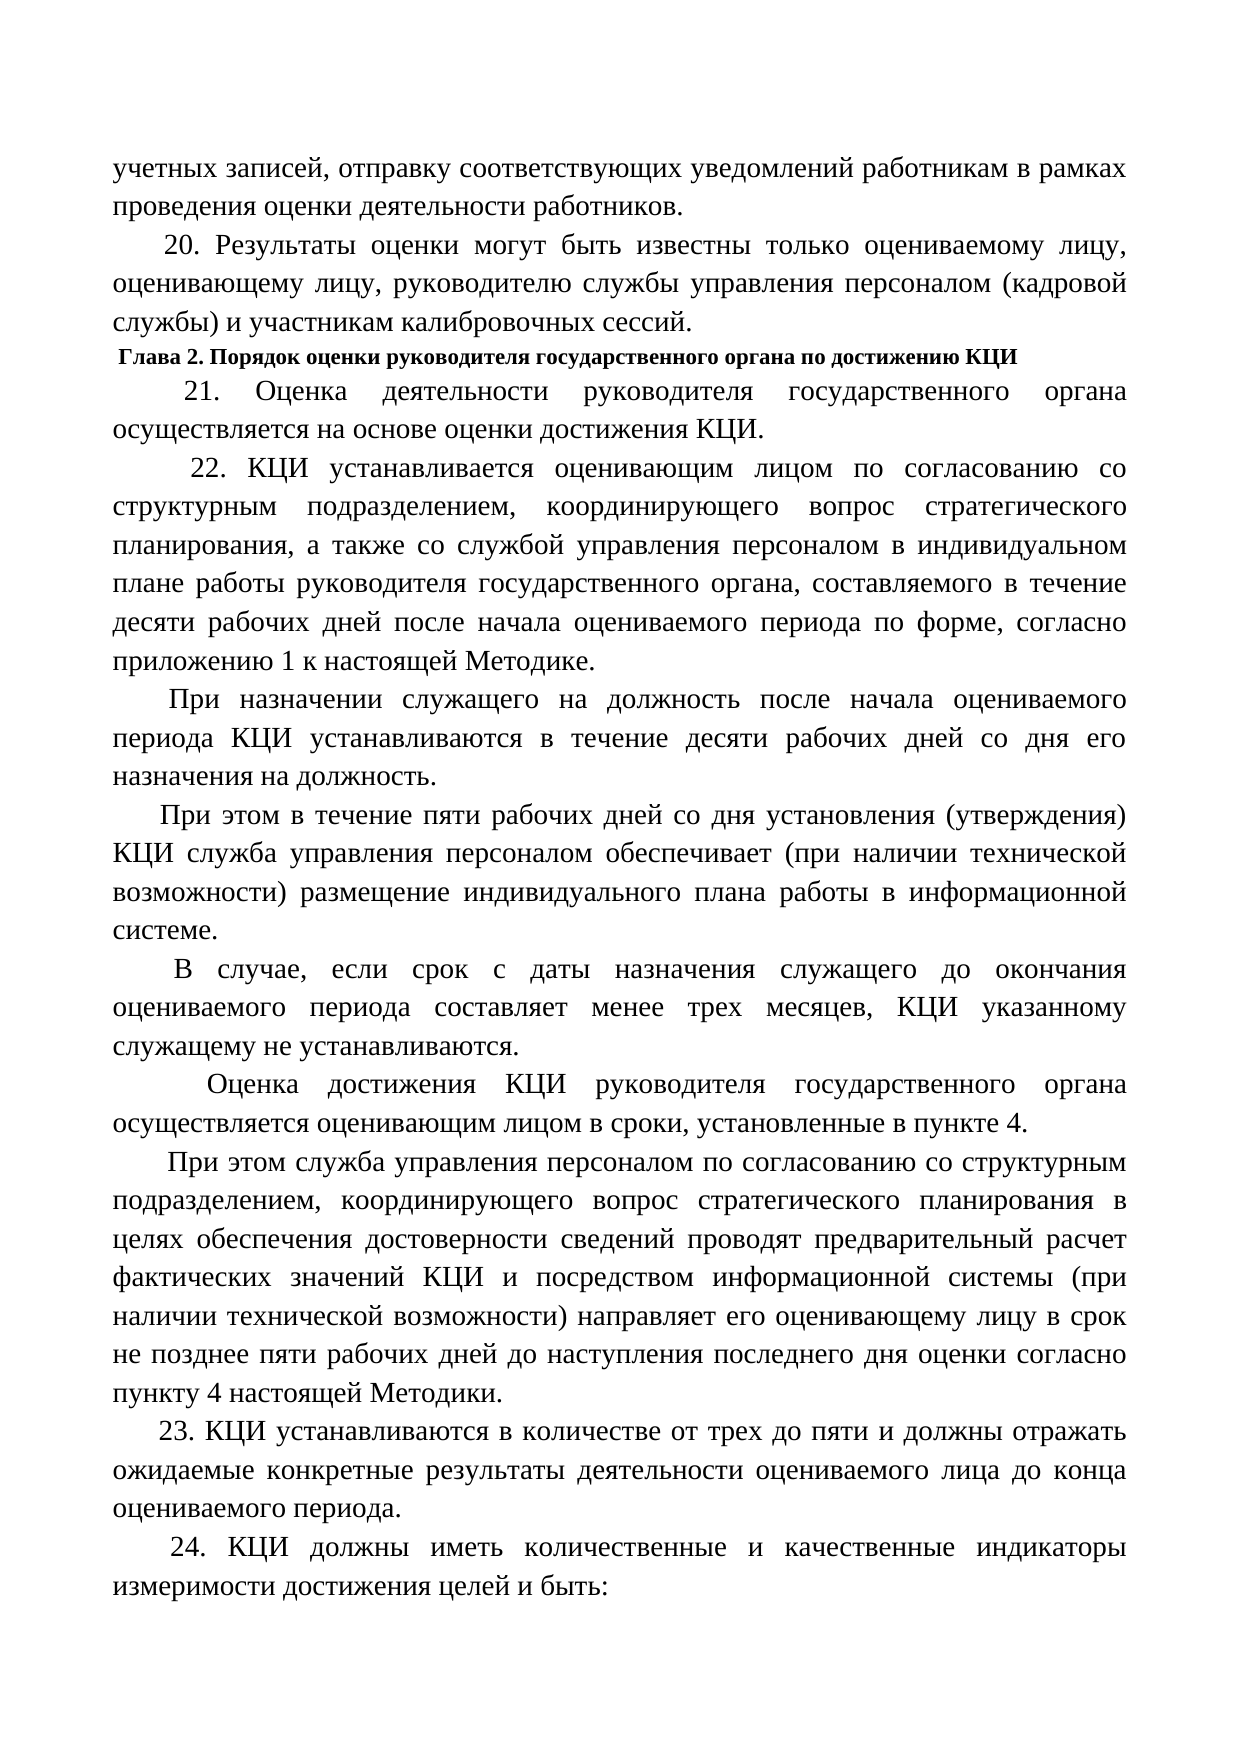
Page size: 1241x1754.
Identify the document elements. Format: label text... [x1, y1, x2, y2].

text При этом в течение пяти рабочих дней со дня установления (утверждения) КЦИ служба управления персоналом обеспечивает (при наличии технической возможности) размещение индивидуального плана работы в информационной системе. [112, 797, 1128, 946]
text При назначении служащего на должность после начала оцениваемого периода КЦИ устанавливаются в течение десяти рабочих дней со дня его назначения на должность. [112, 681, 1128, 792]
text В случае, если срок с даты назначения служащего до окончания оцениваемого периода составляет менее трех месяцев, КЦИ указанному служащему не устанавливаются. [112, 951, 1128, 1062]
text 22. КЦИ устанавливается оценивающим лицом по согласованию со структурным подразделением, координирующего вопрос стратегического планирования, а также со службой управления персоналом в индивидуальном плане работы руководителя государственного органа, составляемого в течение десяти рабочих дней после начала оцениваемого периода по форме, согласно приложению 1 к настоящей Методике. [112, 450, 1128, 676]
text При этом служба управления персоналом по согласованию со структурным подразделением, координирующего вопрос стратегического планирования в целях обеспечения достоверности сведений проводят предварительный расчет фактических значений КЦИ и посредством информационной системы (при наличии технической возможности) направляет его оценивающему лицу в срок не позднее пяти рабочих дней до наступления последнего дня оценки согласно пункту 4 настоящей Методики. [112, 1144, 1128, 1408]
text 24. КЦИ должны иметь количественные и качественные индикаторы измеримости достижения целей и быть: [112, 1529, 1128, 1601]
text 23. КЦИ устанавливаются в количестве от трех до пяти и должны отражать ожидаемые конкретные результаты деятельности оцениваемого лица до конца оцениваемого периода. [112, 1413, 1128, 1524]
text Оценка достижения КЦИ руководителя государственного органа осуществляется оценивающим лицом в сроки, установленные в пункте 4. [112, 1067, 1128, 1139]
text Глава 2. Порядок оценки руководителя государственного органа по достижению КЦИ [112, 343, 1128, 369]
text 20. Результаты оценки могут быть известны только оцениваемому лицу, оценивающему лицу, руководителю службы управления персоналом (кадровой службы) и участникам калибровочных сессий. [112, 227, 1128, 338]
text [112, 150, 1128, 222]
text 21. Оценка деятельности руководителя государственного органа осуществляется на основе оценки достижения КЦИ. [112, 373, 1128, 445]
